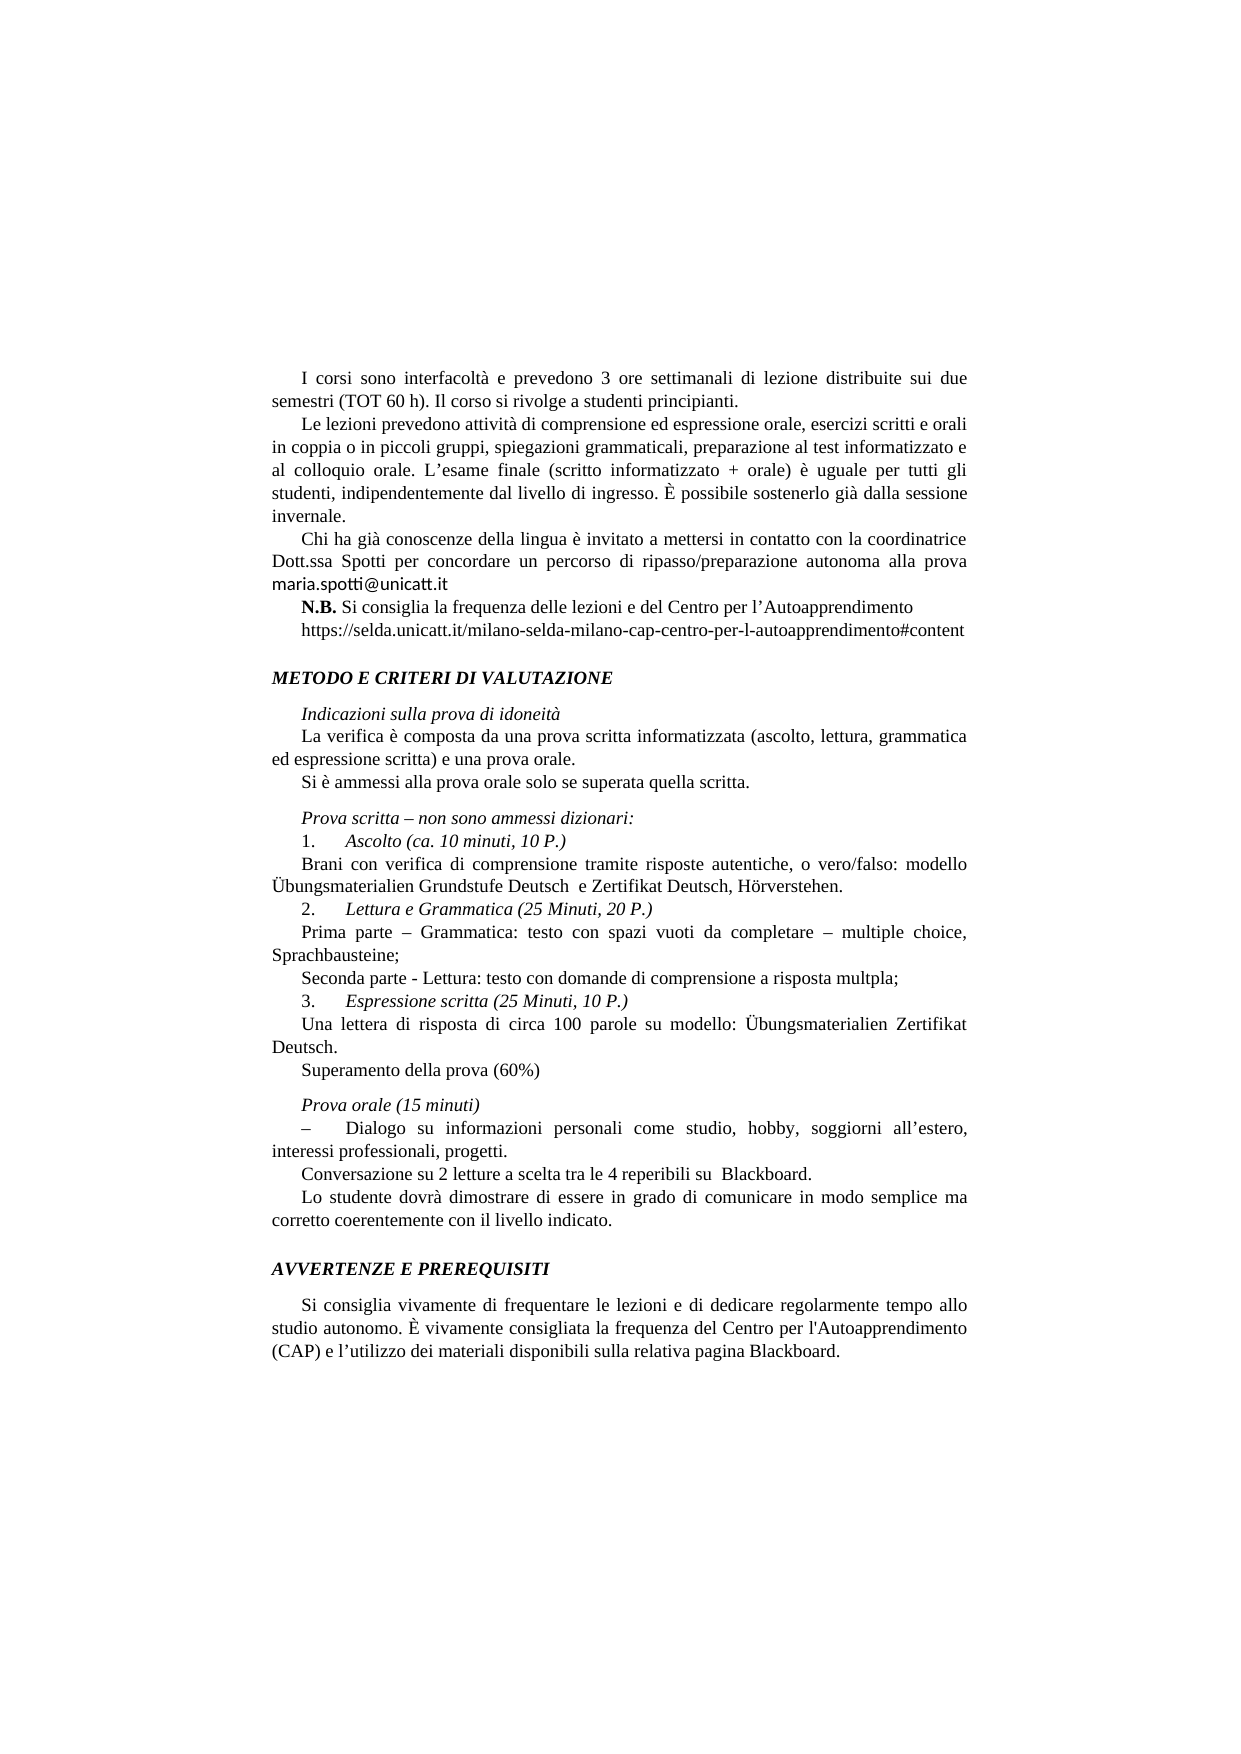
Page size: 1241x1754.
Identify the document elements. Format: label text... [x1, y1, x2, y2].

text Superamento della prova (60%) [272, 1058, 968, 1081]
text 2. Lettura e Grammatica (25 Minuti, 20 P.) [272, 897, 968, 920]
text Una lettera di risposta di circa 100 parole su modello: Übungsmaterialien Zertifikat Deutsch. [272, 1012, 968, 1058]
text Lo studente dovrà dimostrare di essere in grado di comunicare in modo semplice ma corretto coerentemente con il livello indicato. [272, 1185, 968, 1231]
text Conversazione su 2 letture a scelta tra le 4 reperibili su Blackboard. [272, 1162, 968, 1185]
text Si è ammessi alla prova orale solo se superata quella scritta. [272, 770, 968, 793]
text N.B. Si consiglia la frequenza delle lezioni e del Centro per l’Autoapprendimento [272, 595, 968, 618]
text Le lezioni prevedono attività di comprensione ed espressione orale, esercizi scritti e orali in coppia o in piccoli gruppi, spiegazioni grammaticali, preparazione al test informatizzato e al colloquio orale. L’esame finale (scritto informatizzato + orale) è uguale per tutti gli studenti, indipendentemente dal livello di ingresso. È possibile sostenerlo già dalla sessione invernale. [272, 412, 968, 527]
text Prova scritta – non sono ammessi dizionari: [272, 806, 968, 829]
text Prima parte – Grammatica: testo con spazi vuoti da completare – multiple choice, Sprachbausteine; [272, 920, 968, 966]
text I corsi sono interfacoltà e prevedono 3 ore settimanali di lezione distribuite sui due semestri (TOT 60 h). Il corso si rivolge a studenti principianti. [272, 366, 968, 412]
text METODO E CRITERI DI VALUTAZIONE [272, 666, 968, 689]
text Indicazioni sulla prova di idoneità [272, 702, 968, 724]
text Brani con verifica di comprensione tramite risposte autentiche, o vero/falso: modello Übungsmaterialien Grundstufe Deutsch e Zertifikat Deutsch, Hörverstehen. [272, 852, 968, 897]
text Si consiglia vivamente di frequentare le lezioni e di dedicare regolarmente tempo allo studio autonomo. È vivamente consigliata la frequenza del Centro per l'Autoapprendimento (CAP) e l’utilizzo dei materiali disponibili sulla relativa pagina Blackboard. [272, 1293, 968, 1362]
text – Dialogo su informazioni personali come studio, hobby, soggiorni all’estero, interessi professionali, progetti. [272, 1116, 968, 1162]
text https://selda.unicatt.it/milano-selda-milano-cap-centro-per-l-autoapprendimento#content [272, 618, 968, 641]
text Seconda parte - Lettura: testo con domande di comprensione a risposta multpla; [272, 966, 968, 989]
text La verifica è composta da una prova scritta informatizzata (ascolto, lettura, grammatica ed espressione scritta) e una prova orale. [272, 724, 968, 770]
text 1. Ascolto (ca. 10 minuti, 10 P.) [272, 829, 968, 852]
text Chi ha già conoscenze della lingua è invitato a mettersi in contatto con la coordinatrice Dott.ssa Spotti per concordare un percorso di ripasso/preparazione autonoma alla prova maria.spotti@unicatt.it [272, 527, 968, 595]
text 3. Espressione scritta (25 Minuti, 10 P.) [272, 989, 968, 1012]
text Prova orale (15 minuti) [272, 1093, 968, 1116]
text AVVERTENZE E PREREQUISITI [272, 1256, 968, 1281]
